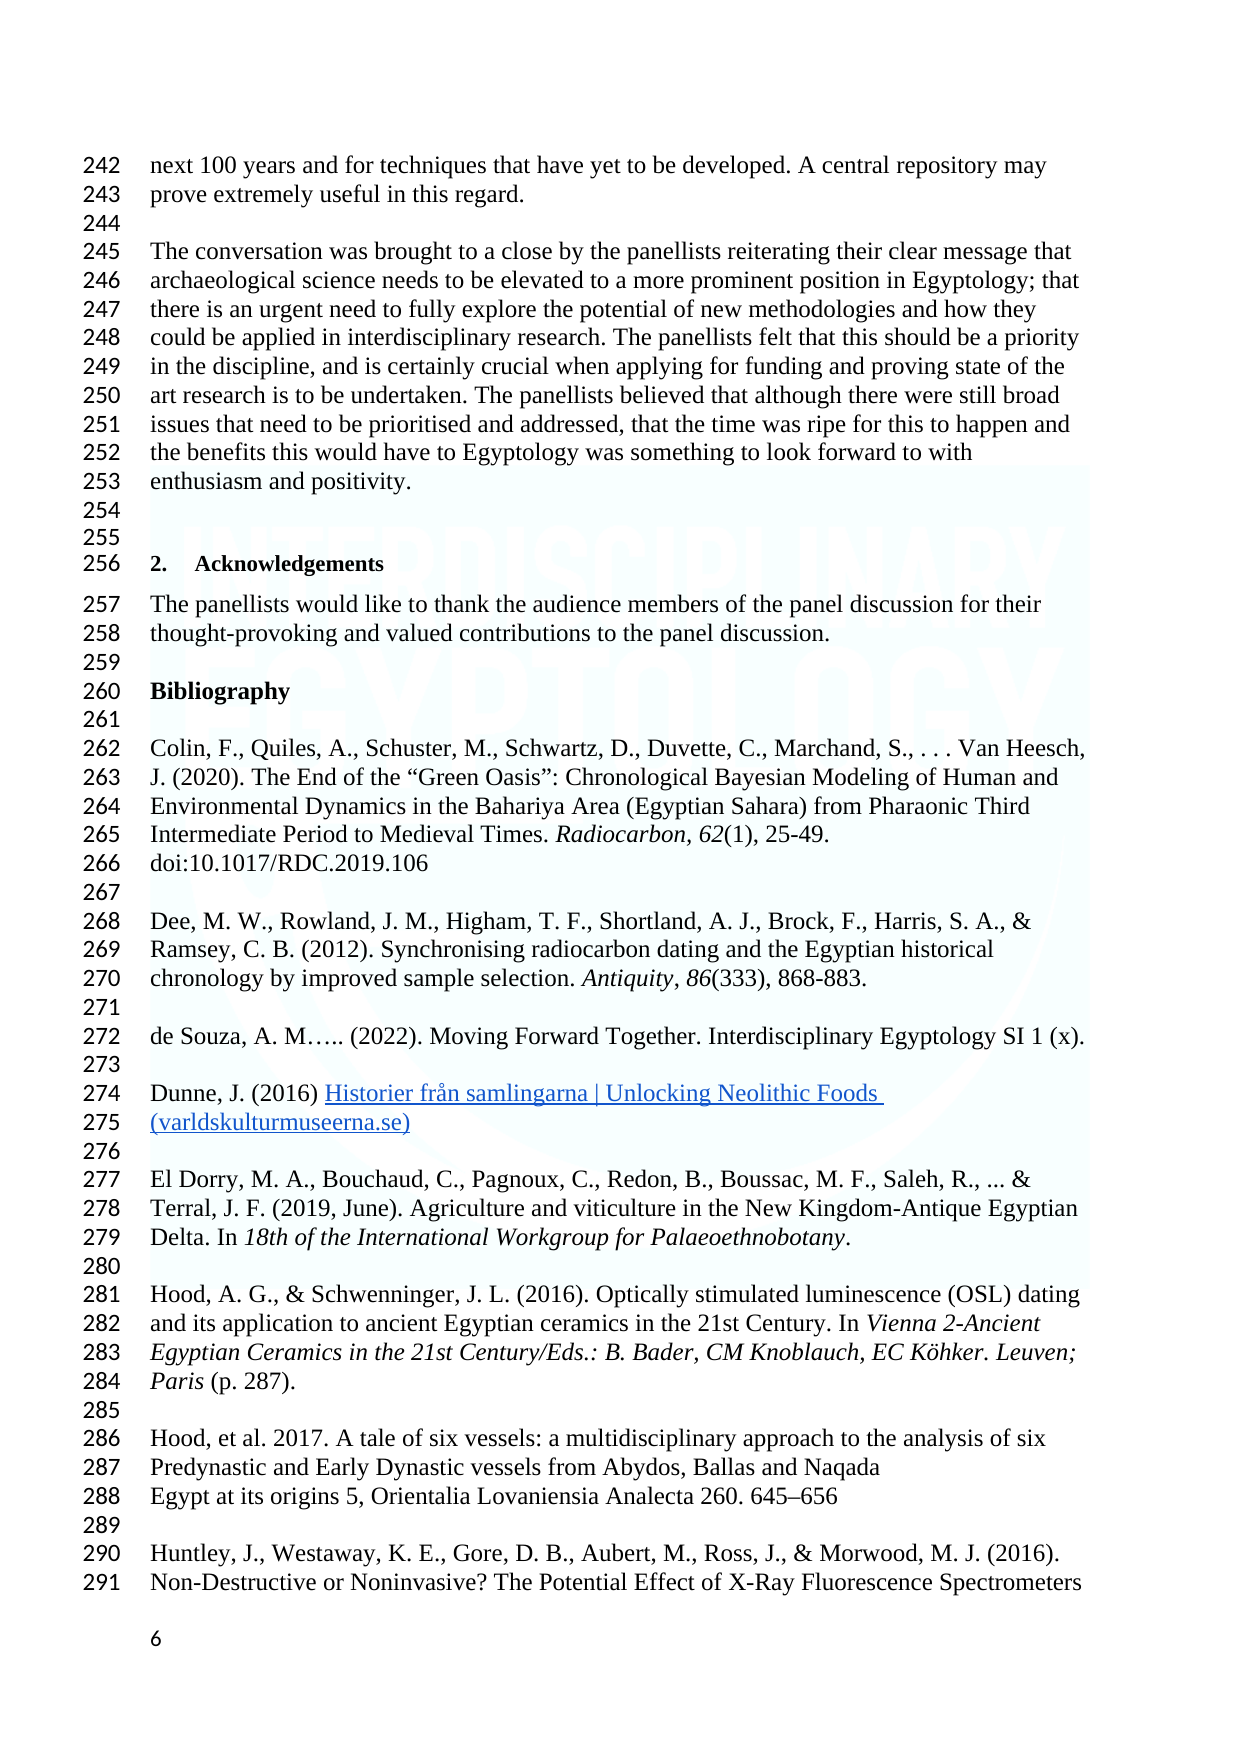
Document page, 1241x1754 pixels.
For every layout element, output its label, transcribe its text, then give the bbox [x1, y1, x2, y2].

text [150, 150, 1090, 207]
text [150, 1538, 1090, 1596]
text Colin, F., Quiles, A., Schuster, M., Schwartz, D., Duvette, C., Marchand, S., . . . Van Heesch, J. (2020). The End of the “Green Oasis”: Chronological Bayesian Modeling of Human and Environmental Dynamics in the Bahariya Area (Egyptian Sahara) from Pharaonic Third Intermediate Period to Medieval Times. Radiocarbon, 62(1), 25-49. doi:10.1017/RDC.2019.106 [150, 733, 1090, 877]
text Hood, et al. 2017. A tale of six vessels: a multidisciplinary approach to the analysis of six Predynastic and Early Dynastic vessels from Abydos, Ballas and Naqada [150, 1423, 1090, 1481]
text Bibliography [150, 676, 1090, 704]
text The conversation was brought to a close by the panellists reiterating their clear message that archaeological science needs to be elevated to a more prominent position in Egyptology; that there is an urgent need to fully explore the potential of new methodologies and how they could be applied in interdisciplinary research. The panellists felt that this should be a priority in the discipline, and is certainly crucial when applying for funding and proving state of the art research is to be undertaken. The panellists believed that although there were still broad issues that need to be prioritised and addressed, that the time was ripe for this to happen and the benefits this would have to Egyptology was something to look forward to with enthusiasm and positivity. [150, 236, 1090, 495]
text Dunne, J. (2016) Historier från samlingarna | Unlocking Neolithic Foods (varldskulturmuseerna.se) [150, 1078, 1090, 1136]
text Hood, A. G., & Schwenninger, J. L. (2016). Optically stimulated luminescence (OSL) dating and its application to ancient Egyptian ceramics in the 21st Century. In Vienna 2-Ancient Egyptian Ceramics in the 21st Century/Eds.: B. Bader, CM Knoblauch, EC Köhker. Leuven; Paris (p. 287). [150, 1279, 1090, 1394]
text The panellists would like to thank the audience members of the panel discussion for their thought-provoking and valued contributions to the panel discussion. [150, 589, 1090, 647]
list Acknowledgements [150, 550, 1090, 576]
text Egypt at its origins 5, Orientalia Lovaniensia Analecta 260. 645–656 [150, 1481, 1090, 1509]
text El Dorry, M. A., Bouchaud, C., Pagnoux, C., Redon, B., Boussac, M. F., Saleh, R., ... & Terral, J. F. (2019, June). Agriculture and viticulture in the New Kingdom-Antique Egyptian Delta. In 18th of the International Workgroup for Palaeoethnobotany. [150, 1164, 1090, 1251]
text de Souza, A. M….. (2022). Moving Forward Together. Interdisciplinary Egyptology SI 1 (x). [150, 1021, 1090, 1049]
text Dee, M. W., Rowland, J. M., Higham, T. F., Shortland, A. J., Brock, F., Harris, S. A., & Ramsey, C. B. (2012). Synchronising radiocarbon dating and the Egyptian historical chronology by improved sample selection. Antiquity, 86(333), 868-883. [150, 906, 1090, 992]
